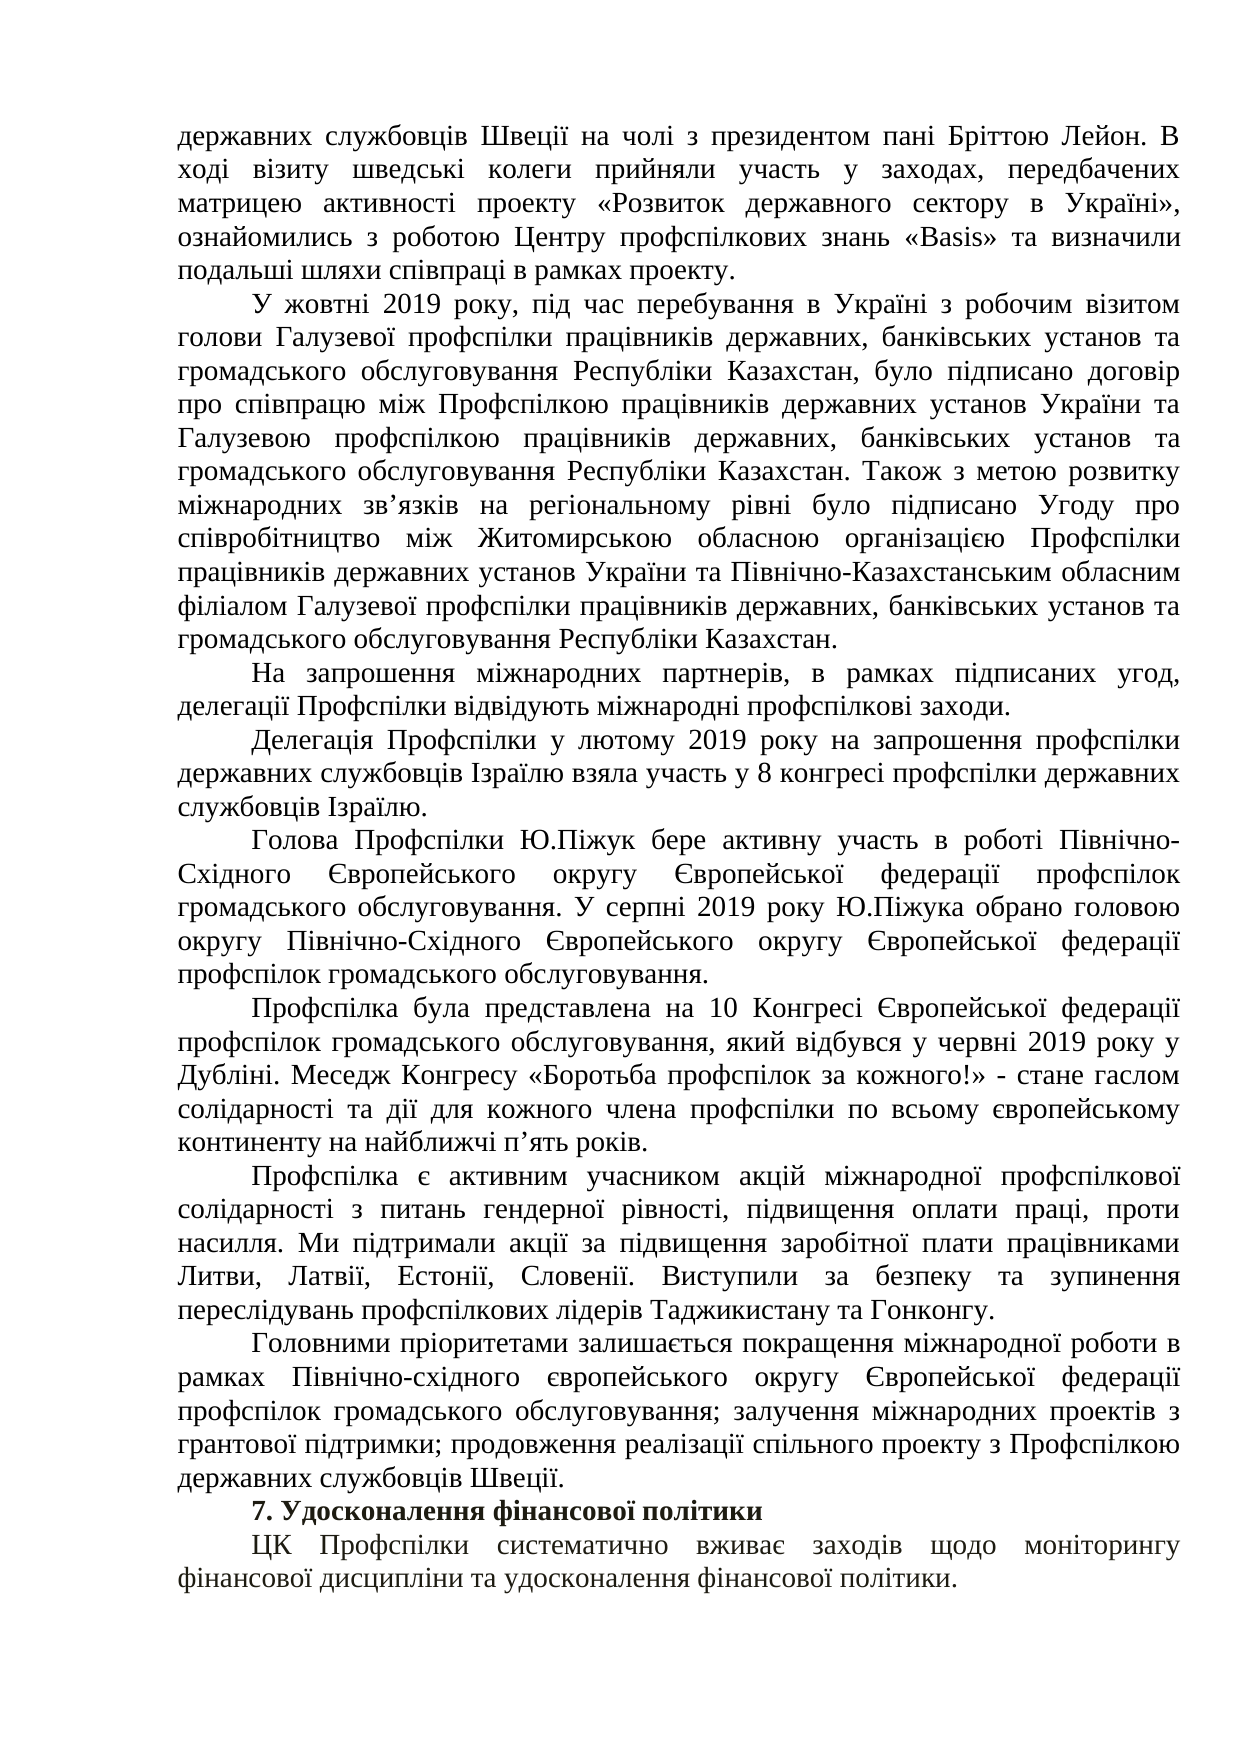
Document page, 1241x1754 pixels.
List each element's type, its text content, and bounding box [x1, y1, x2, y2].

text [177, 118, 1181, 286]
text Голова Профспілки Ю.Піжук бере активну участь в роботі Північно-Східного Європейського округу Європейської федерації профспілок громадського обслуговування. У серпні 2019 року Ю.Піжука обрано головою округу Північно-Східного Європейського округу Європейської федерації профспілок громадського обслуговування. [177, 822, 1181, 990]
text Делегація Профспілки у лютому 2019 року на запрошення профспілки державних службовців Ізраїлю взяла участь у 8 конгресі профспілки державних службовців Ізраїлю. [177, 722, 1181, 822]
text ЦК Профспілки систематично вживає заходів щодо моніторингу фінансової дисципліни та удосконалення фінансової політики. [177, 1527, 1181, 1594]
text Профспілка є активним учасником акцій міжнародної профспілкової солідарності з питань гендерної рівності, підвищення оплати праці, проти насилля. Ми підтримали акції за підвищення заробітної плати працівниками Литви, Латвії, Естонії, Словенії. Виступили за безпеку та зупинення переслідувань профспілкових лідерів Таджикистану та Гонконгу. [177, 1158, 1181, 1326]
text Головними пріоритетами залишається покращення міжнародної роботи в рамках Північно-східного європейського округу Європейської федерації профспілок громадського обслуговування; залучення міжнародних проектів з грантової підтримки; продовження реалізації спільного проекту з Профспілкою державних службовців Швеції. [177, 1326, 1181, 1493]
text Профспілка була представлена на 10 Конгресі Європейської федерації профспілок громадського обслуговування, який відбувся у червні 2019 року у Дубліні. Меседж Конгресу «Боротьба профспілок за кожного!» - стане гаслом солідарності та дії для кожного члена профспілки по всьому європейському континенту на найближчі п’ять років. [177, 990, 1181, 1158]
text 7. Удосконалення фінансової політики [177, 1493, 1181, 1527]
text На запрошення міжнародних партнерів, в рамках підписаних угод, делегації Профспілки відвідують міжнародні профспілкові заходи. [177, 655, 1181, 722]
text У жовтні 2019 року, під час перебування в Україні з робочим візитом голови Галузевої профспілки працівників державних, банківських установ та громадського обслуговування Республіки Казахстан, було підписано договір про співпрацю між Профспілкою працівників державних установ України та Галузевою профспілкою працівників державних, банківських установ та громадського обслуговування Республіки Казахстан. Також з метою розвитку міжнародних зв’язків на регіональному рівні було підписано Угоду про співробітництво між Житомирською обласною організацією Профспілки працівників державних установ України та Північно-Казахстанським обласним філіалом Галузевої профспілки працівників державних, банківських установ та громадського обслуговування Республіки Казахстан. [177, 286, 1181, 655]
